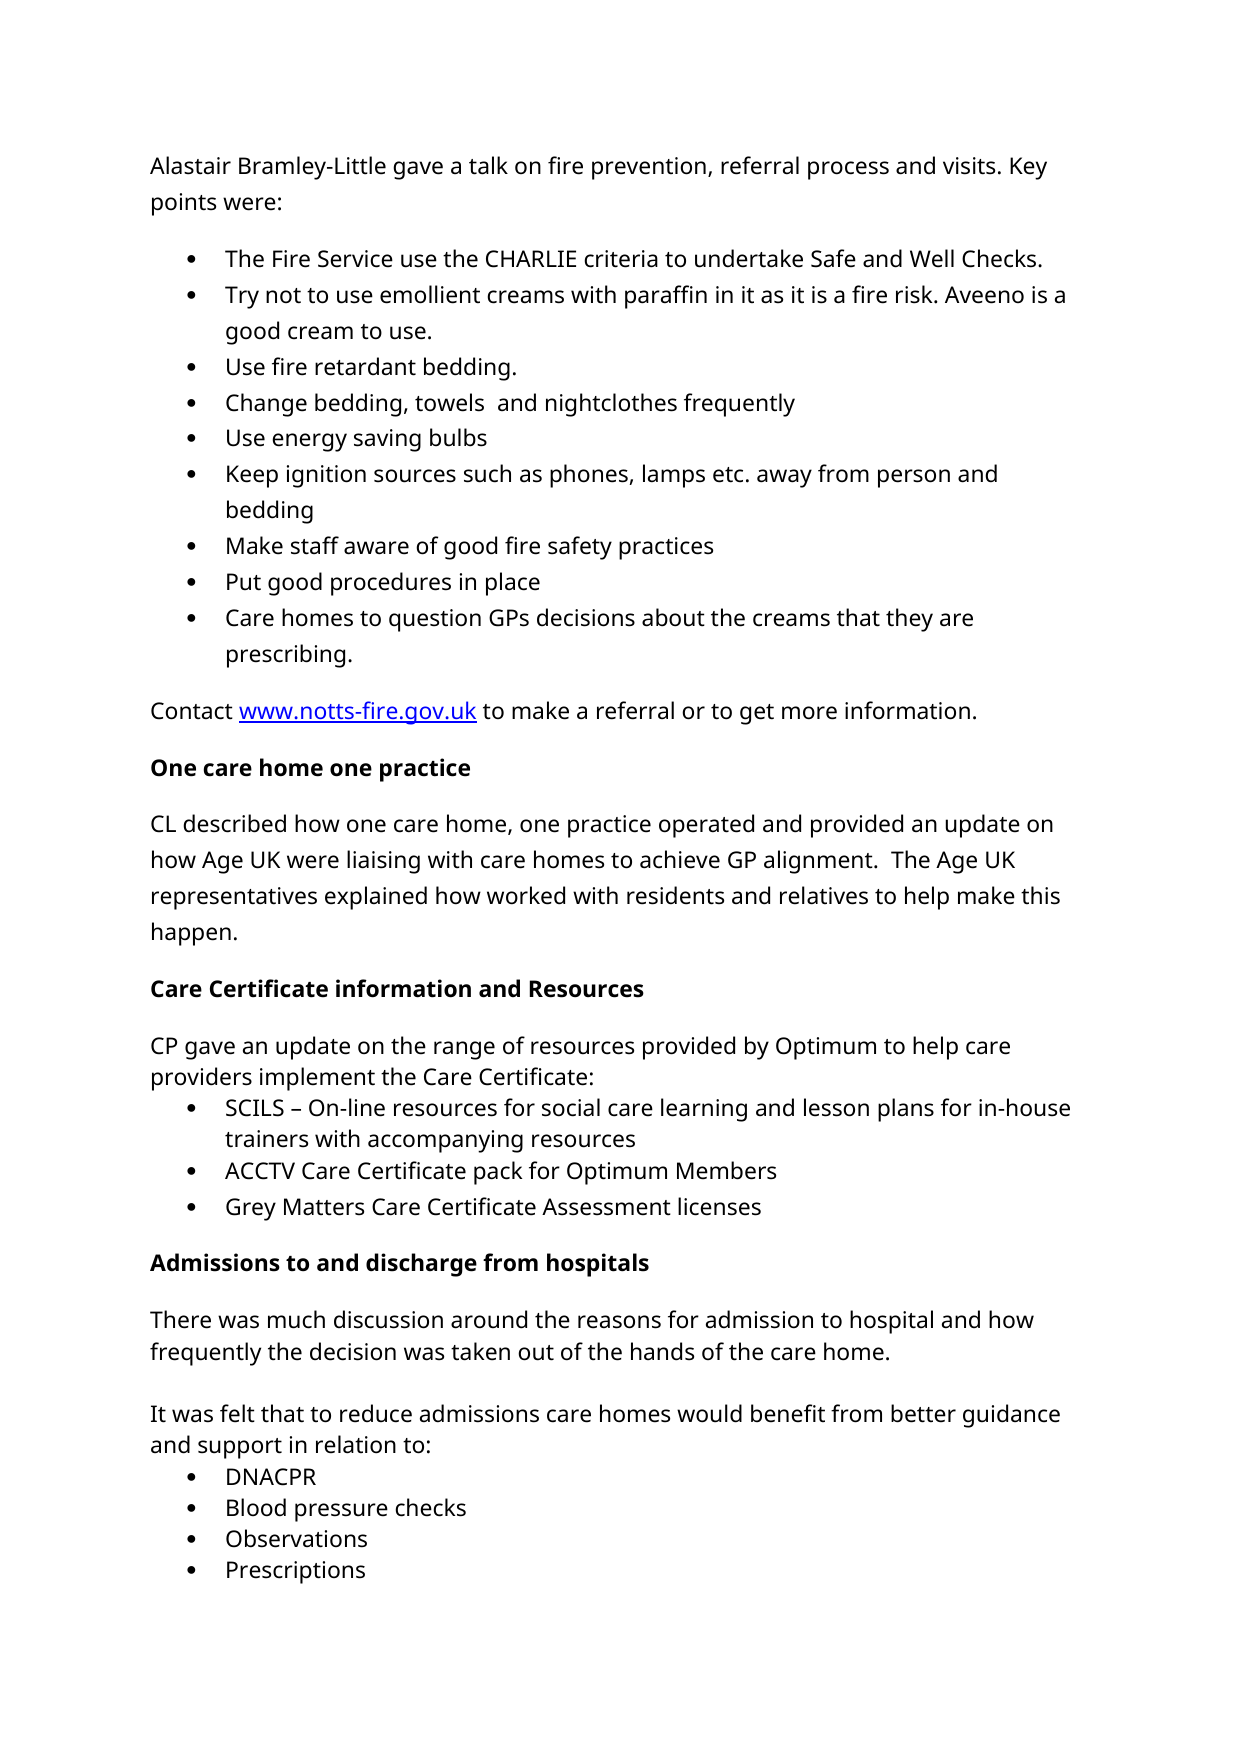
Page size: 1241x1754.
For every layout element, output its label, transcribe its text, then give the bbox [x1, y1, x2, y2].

list Grey Matters Care Certificate Assessment licenses [187, 1191, 1090, 1222]
list Prescriptions [187, 1554, 1090, 1585]
text It was felt that to reduce admissions care homes would benefit from better guidance and support in relation to: [150, 1398, 1090, 1460]
list SCILS – On-line resources for social care learning and lesson plans for in-house trainers with accompanying resources [187, 1092, 1090, 1155]
list DNACPR [187, 1460, 1090, 1492]
list Use fire retardant bedding. [187, 351, 1090, 382]
text There was much discussion around the reasons for admission to hospital and how frequently the decision was taken out of the hands of the care home. [150, 1304, 1090, 1367]
text CP gave an update on the range of resources provided by Optimum to help care providers implement the Care Certificate: [150, 1030, 1090, 1092]
text Admissions to and discharge from hospitals [150, 1247, 1090, 1279]
list Keep ignition sources such as phones, lamps etc. away from person and bedding [187, 458, 1090, 526]
list Care homes to question GPs decisions about the creams that they are prescribing. [187, 602, 1090, 669]
text Contact www.notts-fire.gov.uk to make a referral or to get more information. [150, 695, 1090, 726]
list Change bedding, towels and nightclothes frequently [187, 386, 1090, 418]
list Try not to use emollient creams with paraffin in it as it is a fire risk. Aveeno is a good cream to use. [187, 279, 1090, 346]
list The Fire Service use the CHARLIE criteria to undertake Safe and Well Checks. [187, 243, 1090, 274]
text CL described how one care home, one practice operated and provided an update on how Age UK were liaising with care homes to achieve GP alignment. The Age UK representatives explained how worked with residents and relatives to help make this happen. [150, 808, 1090, 947]
list ACCTV Care Certificate pack for Optimum Members [187, 1155, 1090, 1186]
list Observations [187, 1523, 1090, 1554]
list Use energy saving bulbs [187, 422, 1090, 454]
list Make staff aware of good fire safety practices [187, 530, 1090, 561]
text Alastair Bramley-Little gave a talk on fire prevention, referral process and visits. Key points were: [150, 150, 1090, 217]
text Care Certificate information and Resources [150, 973, 1090, 1004]
list Blood pressure checks [187, 1492, 1090, 1523]
text One care home one practice [150, 752, 1090, 783]
list Put good procedures in place [187, 566, 1090, 597]
